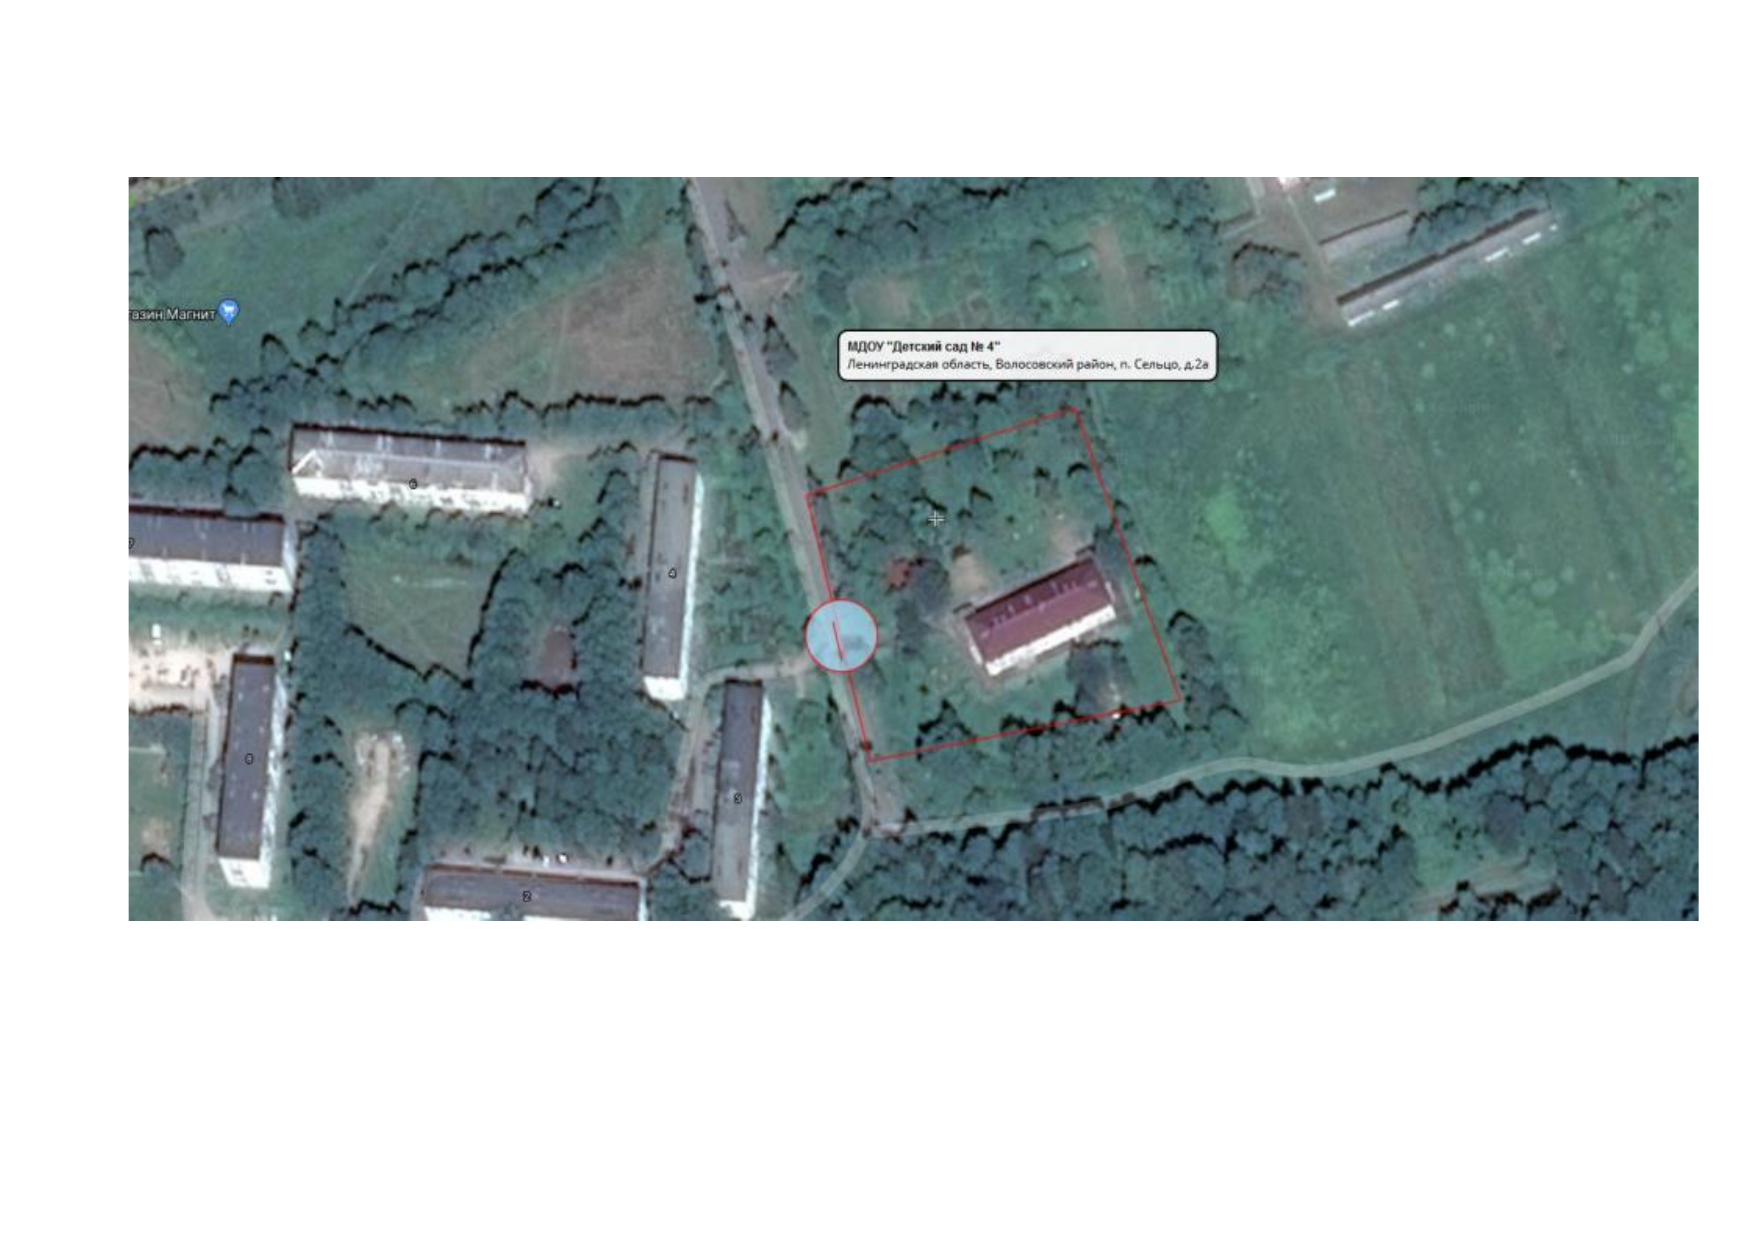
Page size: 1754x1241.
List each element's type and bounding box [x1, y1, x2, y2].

picture [128, 177, 1699, 921]
